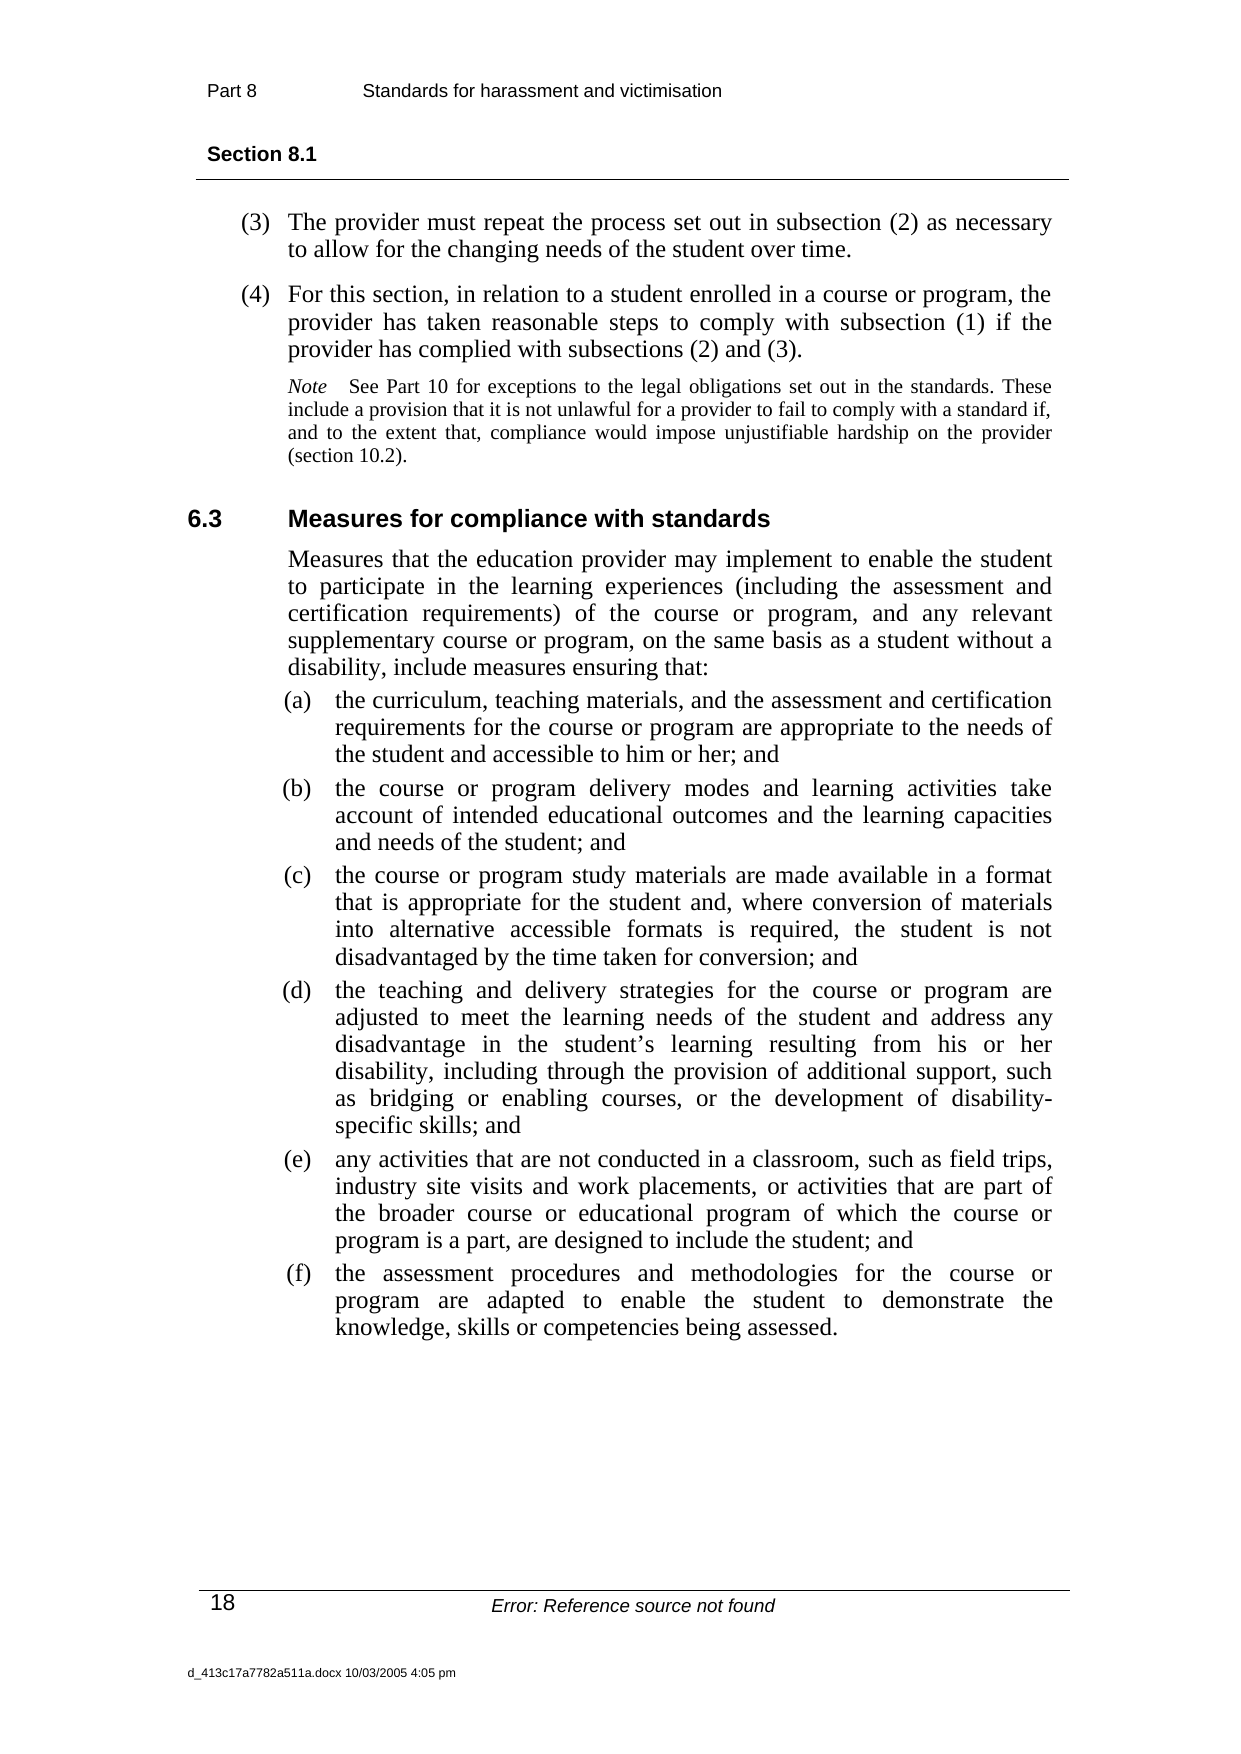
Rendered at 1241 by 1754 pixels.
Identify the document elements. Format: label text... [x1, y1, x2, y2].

text (c) the course or program study materials are made available in a format that is appropriate for the student and, where conversion of materials into alternative accessible formats is required, the student is not disadvantaged by the time taken for conversion; and [187, 862, 1053, 970]
text (e) any activities that are not conducted in a classroom, such as field trips, industry site visits and work placements, or activities that are part of the broader course or educational program of which the course or program is a part, are designed to include the student; and [187, 1145, 1053, 1254]
text (3) The provider must repeat the process set out in subsection (2) as necessary to allow for the changing needs of the student over time. [187, 208, 1053, 262]
text Note See Part 10 for exceptions to the legal obligations set out in the standards. These include a provision that it is not unlawful for a provider to fail to comply with a standard if, and to the extent that, compliance would impose unjustifiable hardship on the provider (section 10.2). [288, 375, 1053, 467]
text Measures that the education provider may implement to enable the student to participate in the learning experiences (including the assessment and certification requirements) of the course or program, and any relevant supplementary course or program, on the same basis as a student without a disability, include measures ensuring that: [187, 545, 1053, 681]
text (d) the teaching and delivery strategies for the course or program are adjusted to meet the learning needs of the student and address any disadvantage in the student’s learning resulting from his or her disability, including through the provision of additional support, such as bridging or enabling courses, or the development of disability-specific skills; and [187, 977, 1053, 1139]
text (4) For this section, in relation to a student enrolled in a course or program, the provider has taken reasonable steps to comply with subsection (1) if the provider has complied with subsections (2) and (3). [187, 281, 1053, 362]
text (f) the assessment procedures and methodologies for the course or program are adapted to enable the student to demonstrate the knowledge, skills or competencies being assessed. [187, 1260, 1053, 1341]
text (a) the curriculum, teaching materials, and the assessment and certification requirements for the course or program are appropriate to the needs of the student and accessible to him or her; and [187, 687, 1053, 768]
text 6.3 Measures for compliance with standards [187, 504, 1053, 533]
text (b) the course or program delivery modes and learning activities take account of intended educational outcomes and the learning capacities and needs of the student; and [187, 774, 1053, 856]
